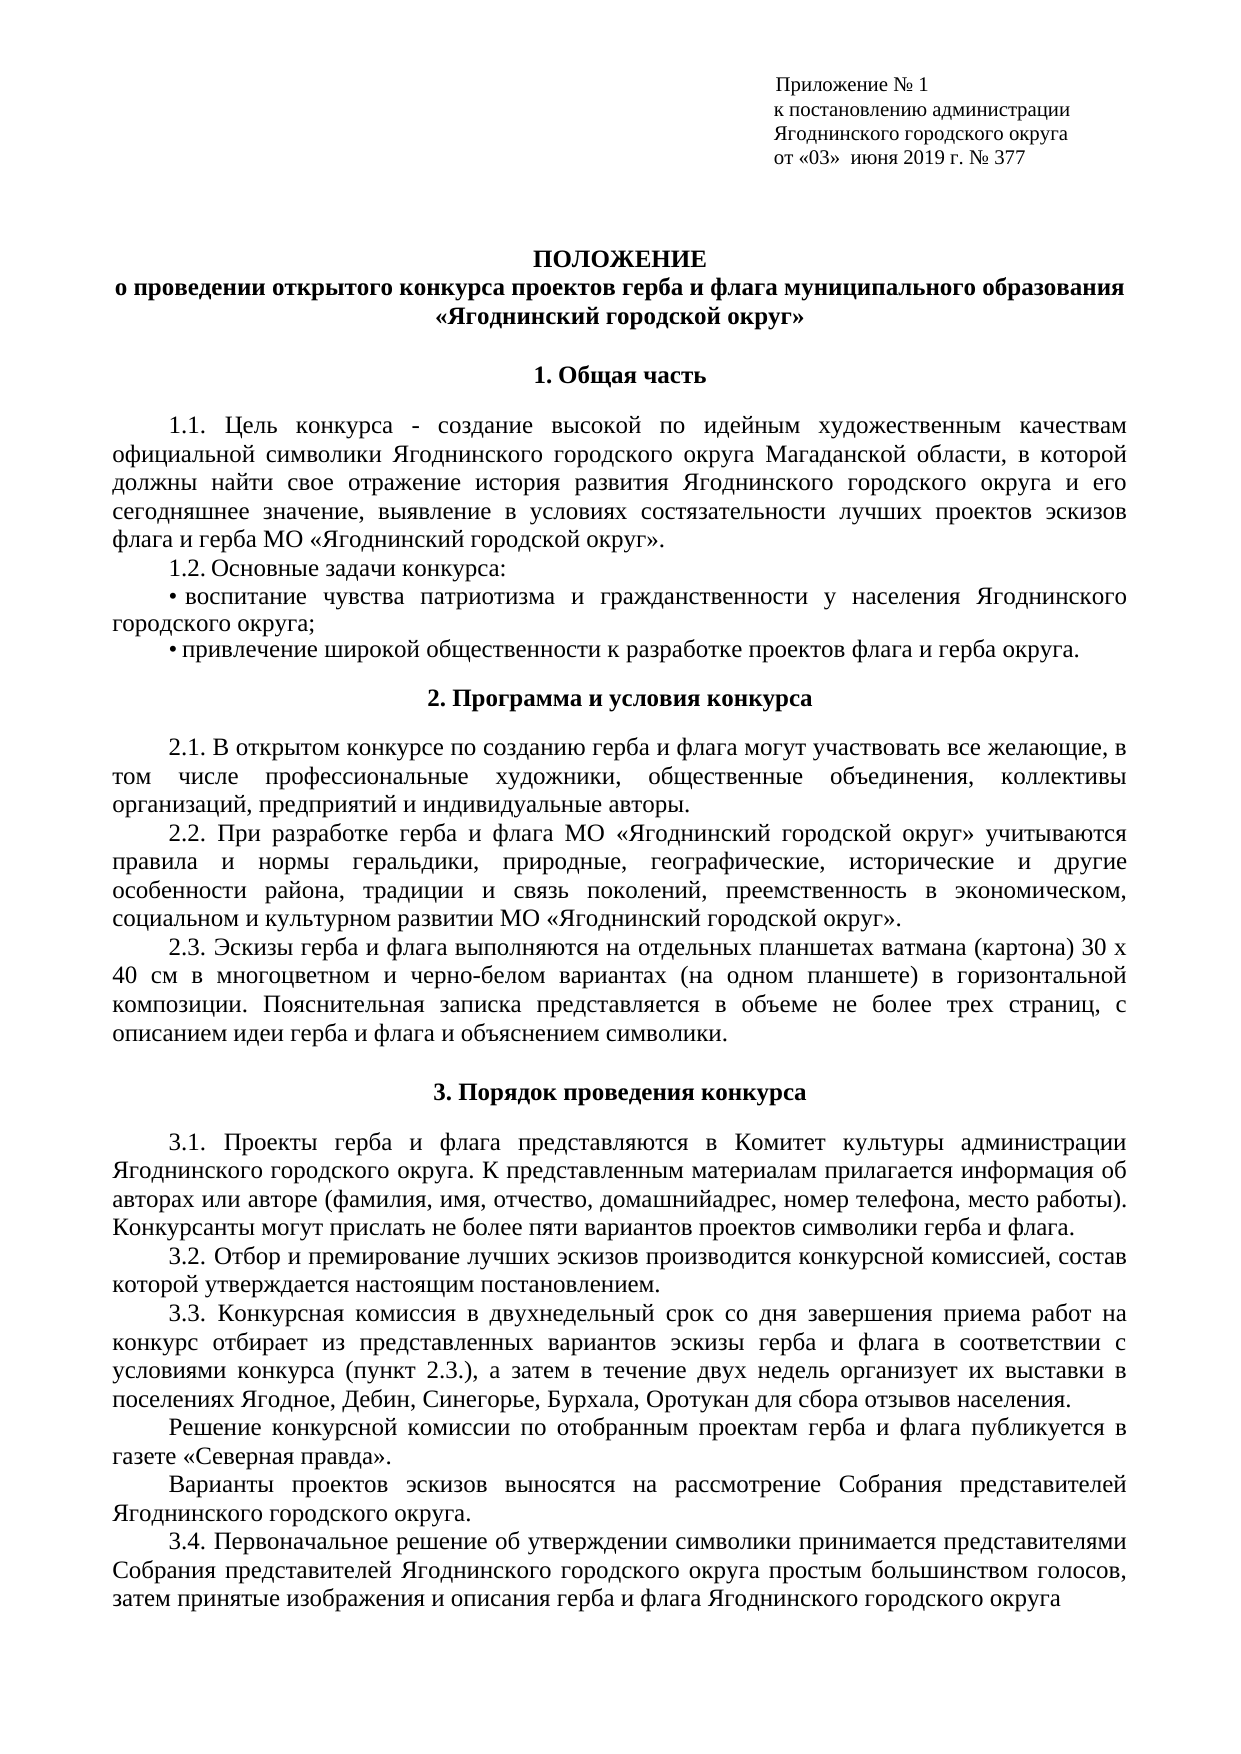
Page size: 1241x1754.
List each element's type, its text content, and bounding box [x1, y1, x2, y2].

list Программа и условия конкурса [110, 686, 1130, 711]
text ПОЛОЖЕНИЕ [110, 248, 1130, 273]
text Ягоднинского городского округа [110, 121, 1130, 145]
list При разработке герба и флага МО «Ягоднинский городской округ» учитываются правила и нормы геральдики, природные, географические, исторические и другие особенности района, традиции и связь поколений, преемственность в экономическом, социальном и культурном развитии МО «Ягоднинский городской округ». [112, 818, 1128, 933]
list В открытом конкурсе по созданию герба и флага могут участвовать все желающие, в том числе профессиональные художники, общественные объединения, коллективы организаций, предприятий и индивидуальные авторы. [112, 733, 1128, 818]
list Общая часть [110, 364, 1130, 389]
list привлечение широкой общественности к разработке проектов флага и герба округа. [112, 637, 1130, 662]
list Отбор и премирование лучших эскизов производится конкурсной комиссией, состав которой утверждается настоящим постановлением. [112, 1241, 1128, 1298]
list Порядок проведения конкурса [110, 1081, 1130, 1106]
list Проекты герба и флага представляются в Комитет культуры администрации Ягоднинского городского округа. К представленным материалам прилагается информация об авторах или авторе (фамилия, имя, отчество, домашнийадрес, номер телефона, место работы). Конкурсанты могут прислать не более пяти вариантов проектов символики герба и флага. [112, 1127, 1128, 1241]
text к постановлению администрации [110, 97, 1130, 121]
text о проведении открытого конкурса проектов герба и флага муниципального образования «Ягоднинский городской округ» [110, 273, 1130, 330]
list Эскизы герба и флага выполняются на отдельных планшетах ватмана (картона) 30 х 40 см в многоцветном и черно-белом вариантах (на одном планшете) в горизонтальной композиции. Пояснительная записка представляется в объеме не более трех страниц, с описанием идеи герба и флага и объяснением символики. [112, 933, 1128, 1047]
text Приложение № 1 [168, 68, 1126, 97]
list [112, 1527, 1128, 1612]
list Цель конкурса - создание высокой по идейным художественным качествам официальной символики Ягоднинского городского округа Магаданской области, в которой должны найти свое отражение история развития Ягоднинского городского округа и его сегодняшнее значение, выявление в условиях состязательности лучших проектов эскизов флага и герба МО «Ягоднинский городской округ». [112, 411, 1128, 553]
list Основные задачи конкурса: [112, 553, 1130, 582]
text Варианты проектов эскизов выносятся на рассмотрение Собрания представителей Ягоднинского городского округа. [112, 1470, 1128, 1527]
list Конкурсная комиссия в двухнедельный срок со дня завершения приема работ на конкурс отбирает из представленных вариантов эскизы герба и флага в соответствии с условиями конкурса (пункт 2.3.), а затем в течение двух недель организует их выставки в поселениях Ягодное, Дебин, Синегорье, Бурхала, Оротукан для сбора отзывов населения. [112, 1298, 1128, 1413]
text от «03» июня 2019 г. № 377 [110, 145, 1130, 169]
text Решение конкурсной комиссии по отобранным проектам герба и флага публикуется в газете «Северная правда». [112, 1413, 1128, 1470]
list воспитание чувства патриотизма и гражданственности у населения Ягоднинского городского округа; [112, 582, 1128, 637]
